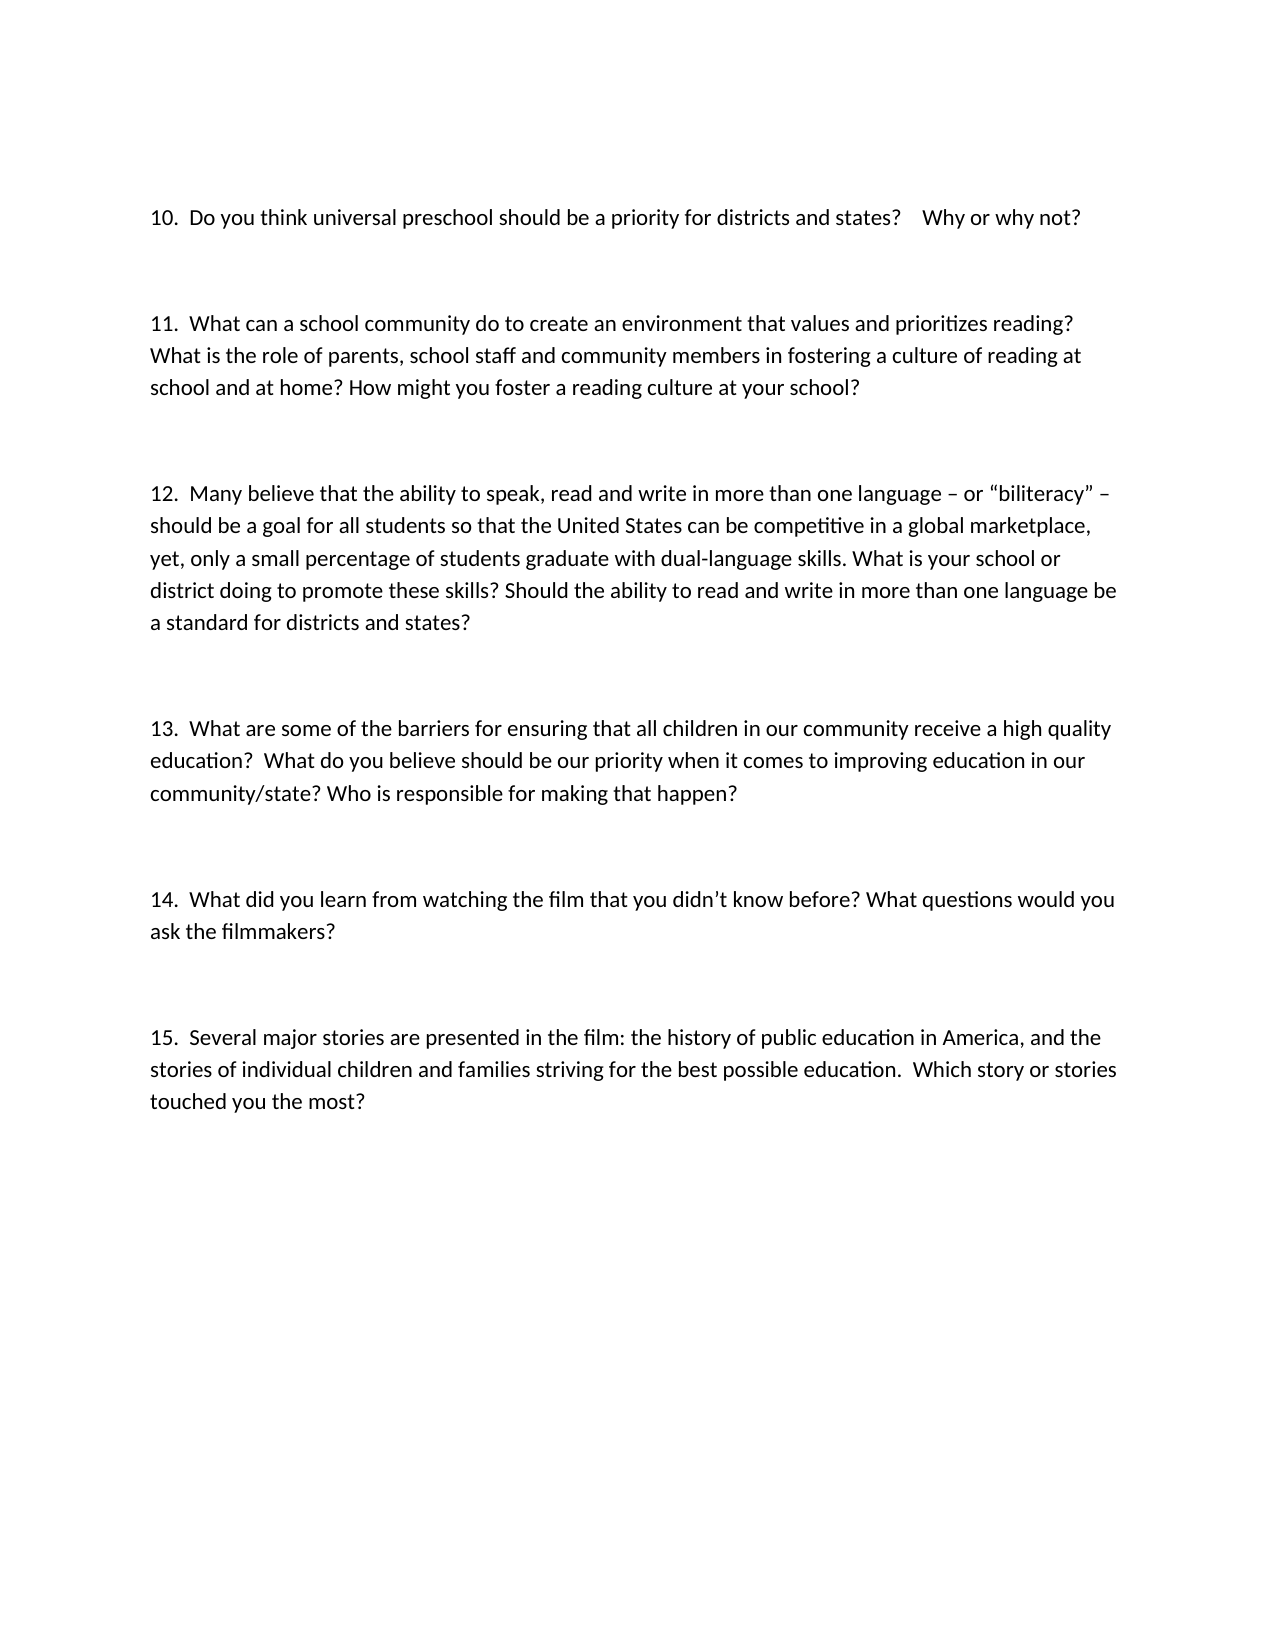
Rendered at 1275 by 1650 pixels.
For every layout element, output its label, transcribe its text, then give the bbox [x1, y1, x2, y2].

text 14. What did you learn from watching the film that you didn’t know before? What questions would you ask the filmmakers? [150, 885, 1125, 945]
text 10. Do you think universal preschool should be a priority for districts and states? Why or why not? [150, 203, 1125, 231]
text 15. Several major stories are presented in the film: the history of public education in America, and the stories of individual children and families striving for the best possible education. Which story or stories touched you the most? [150, 1023, 1125, 1115]
text 13. What are some of the barriers for ensuring that all children in our community receive a high quality education? What do you believe should be our priority when it comes to improving education in our community/state? Who is responsible for making that happen? [150, 714, 1125, 807]
text 11. What can a school community do to create an environment that values and prioritizes reading? What is the role of parents, school staff and community members in fostering a culture of reading at school and at home? How might you foster a reading culture at your school? [150, 309, 1125, 401]
text 12. Many believe that the ability to speak, read and write in more than one language – or “biliteracy” – should be a goal for all students so that the United States can be competitive in a global marketplace, yet, only a small percentage of students graduate with dual-language skills. What is your school or district doing to promote these skills? Should the ability to read and write in more than one language be a standard for districts and states? [150, 479, 1125, 636]
